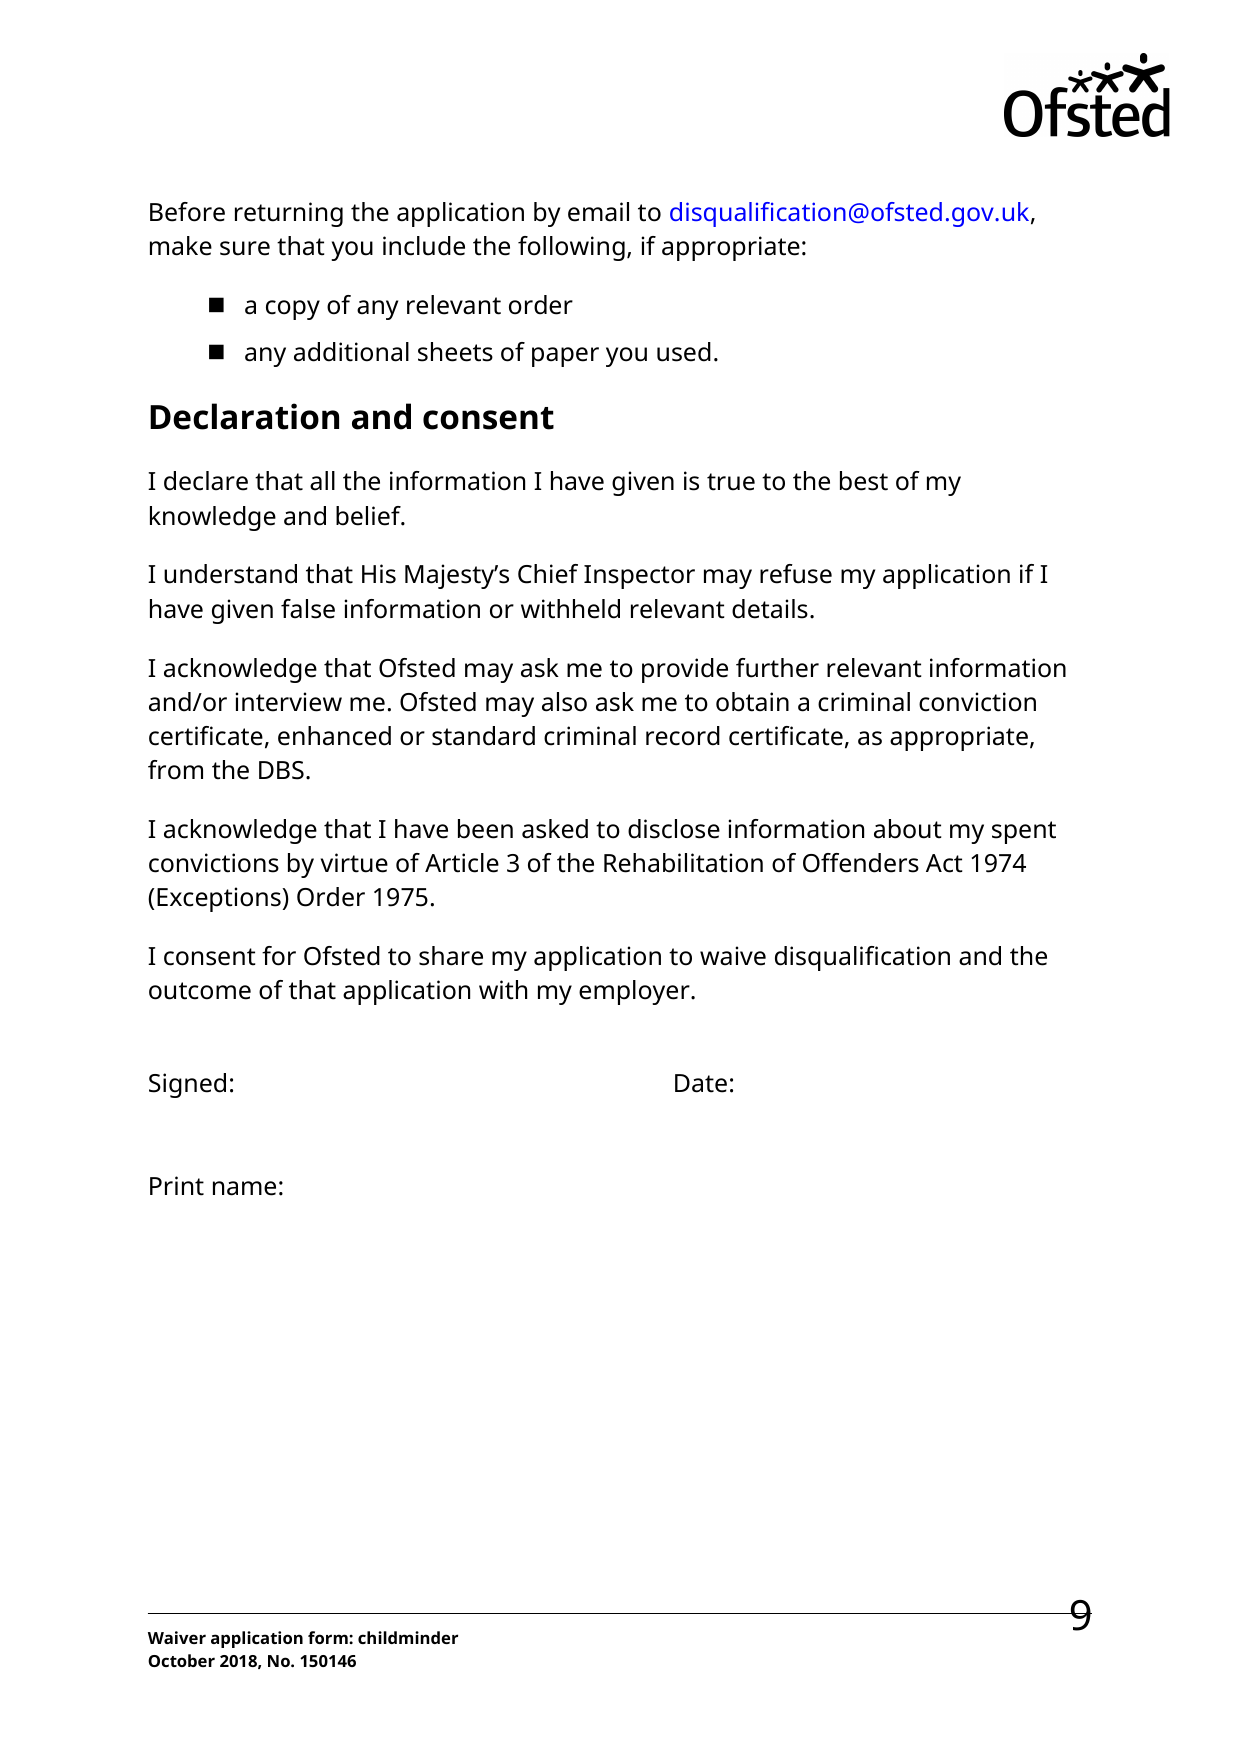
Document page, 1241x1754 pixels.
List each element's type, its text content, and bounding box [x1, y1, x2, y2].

list any additional sheets of paper you used. [207, 334, 1092, 369]
text I acknowledge that I have been asked to disclose information about my spent convictions by virtue of Article 3 of the Rehabilitation of Offenders Act 1974 (Exceptions) Order 1975. [148, 812, 1092, 914]
text I understand that His Majesty’s Chief Inspector may refuse my application if I have given false information or withheld relevant details. [148, 557, 1092, 625]
picture [1004, 53, 1170, 137]
text Print name: [148, 1168, 1092, 1202]
list a copy of any relevant order [207, 288, 1092, 322]
text I consent for Ofsted to share my application to waive disqualification and the outcome of that application with my employer. [148, 939, 1092, 1007]
text I acknowledge that Ofsted may ask me to provide further relevant information and/or interview me. Ofsted may also ask me to obtain a criminal conviction certificate, enhanced or standard criminal record certificate, as appropriate, from the DBS. [148, 650, 1092, 787]
text Signed: Date: [148, 1066, 1092, 1100]
text Before returning the application by email to disqualification@ofsted.gov.uk, make sure that you include the following, if appropriate: [148, 195, 1092, 263]
text I declare that all the information I have given is true to the best of my knowledge and belief. [148, 464, 1092, 532]
subtitle Declaration and consent [148, 394, 1092, 439]
